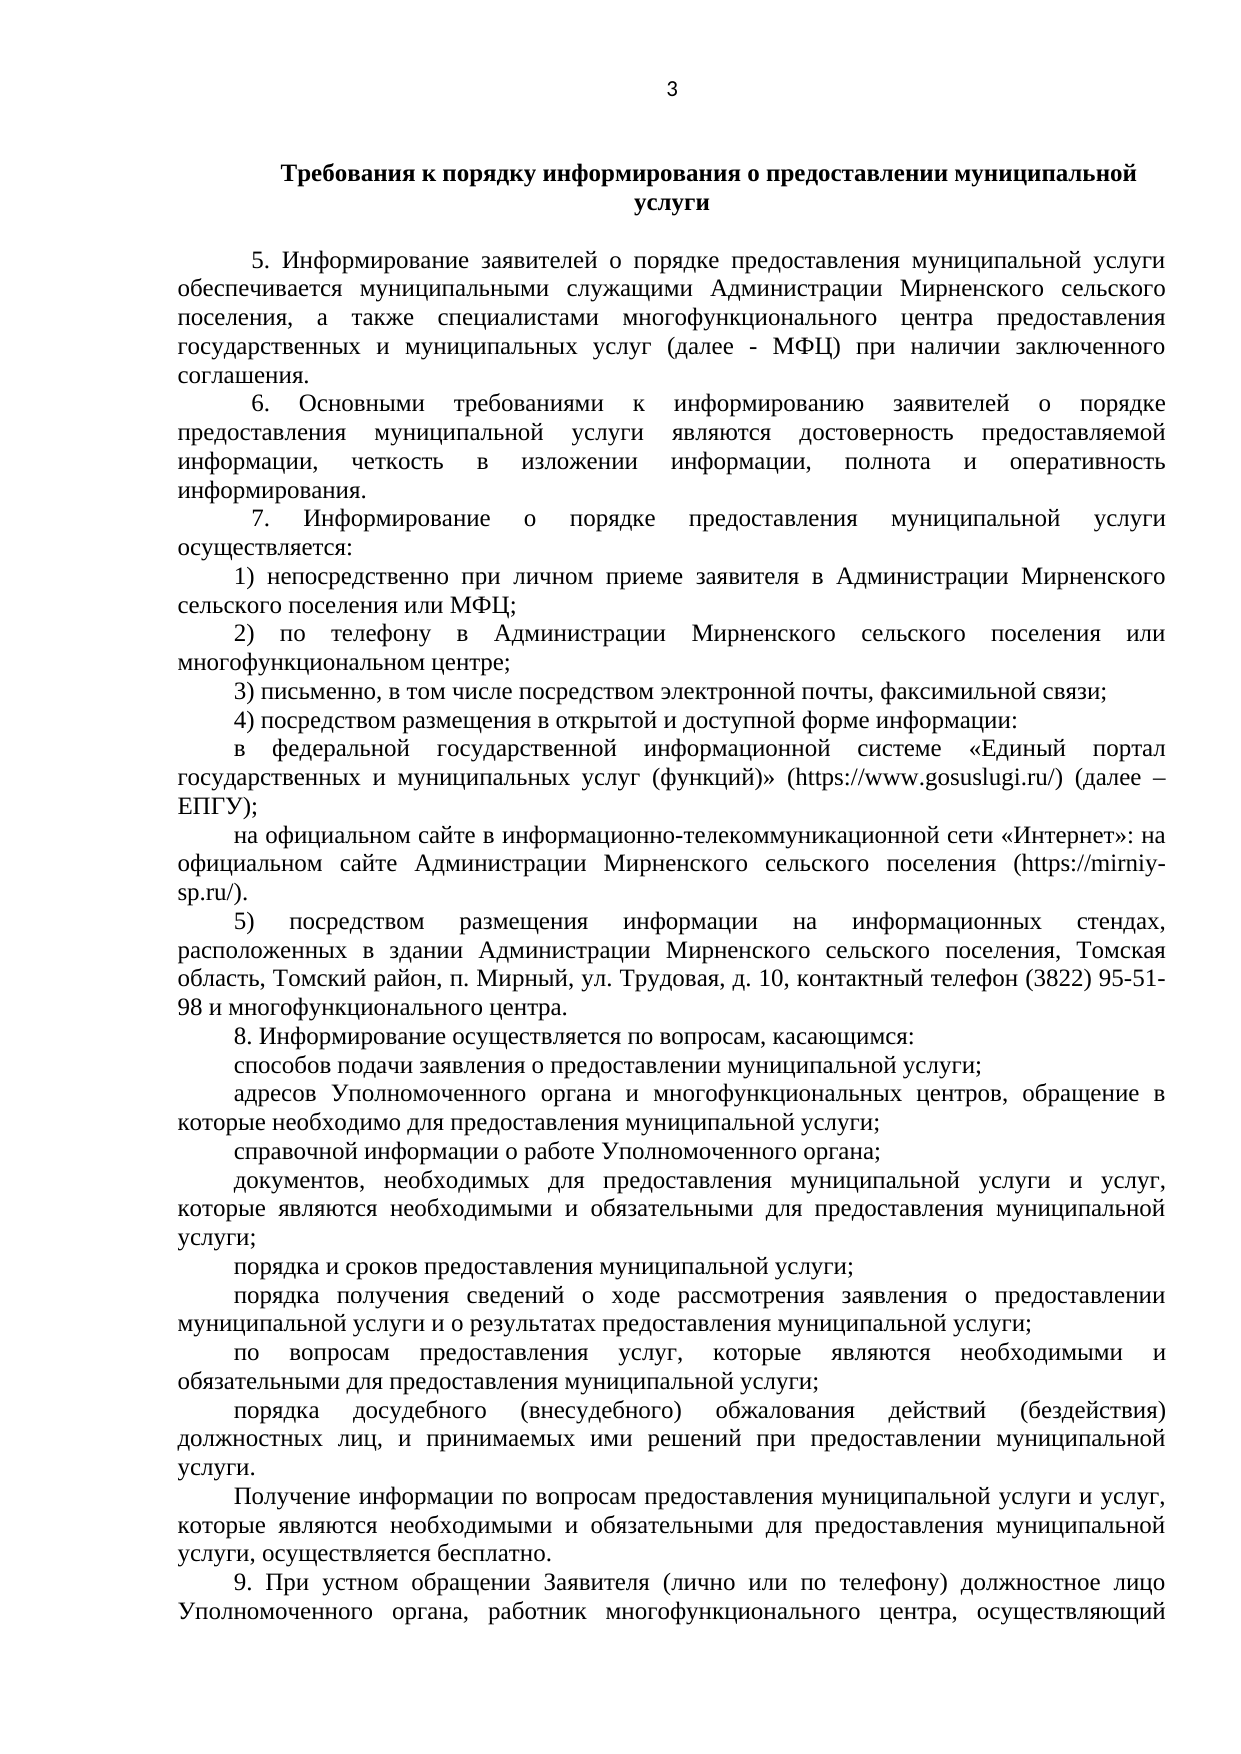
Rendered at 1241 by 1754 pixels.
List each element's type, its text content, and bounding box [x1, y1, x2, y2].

text порядка досудебного (внесудебного) обжалования действий (бездействия) должностных лиц, и принимаемых ими решений при предоставлении муниципальной услуги. [177, 1395, 1167, 1481]
text 4) посредством размещения в открытой и доступной форме информации: [177, 705, 1167, 733]
text адресов Уполномоченного органа и многофункциональных центров, обращение в которые необходимо для предоставления муниципальной услуги; [177, 1078, 1167, 1136]
text 2) по телефону в Администрации Мирненского сельского поселения или многофункциональном центре; [177, 618, 1167, 676]
text 8. Информирование осуществляется по вопросам, касающимся: [177, 1021, 1167, 1050]
text Требования к порядку информирования о предоставлении муниципальной услуги [177, 158, 1167, 216]
text 5. Информирование заявителей о порядке предоставления муниципальной услуги обеспечивается муниципальными служащими Администрации Мирненского сельского поселения, а также специалистами многофункционального центра предоставления государственных и муниципальных услуг (далее - МФЦ) при наличии заключенного соглашения. [177, 245, 1167, 388]
text документов, необходимых для предоставления муниципальной услуги и услуг, которые являются необходимыми и обязательными для предоставления муниципальной услуги; [177, 1165, 1167, 1251]
text 7. Информирование о порядке предоставления муниципальной услуги осуществляется: [177, 503, 1167, 561]
text 6. Основными требованиями к информированию заявителей о порядке предоставления муниципальной услуги являются достоверность предоставляемой информации, четкость в изложении информации, полнота и оперативность информирования. [177, 388, 1167, 503]
text способов подачи заявления о предоставлении муниципальной услуги; [177, 1050, 1167, 1078]
text 1) непосредственно при личном приеме заявителя в Администрации Мирненского сельского поселения или МФЦ; [177, 561, 1167, 618]
text по вопросам предоставления услуг, которые являются необходимыми и обязательными для предоставления муниципальной услуги; [177, 1337, 1167, 1395]
text справочной информации о работе Уполномоченного органа; [177, 1136, 1167, 1165]
text 5) посредством размещения информации на информационных стендах, расположенных в здании Администрации Мирненского сельского поселения, Томская область, Томский район, п. Мирный, ул. Трудовая, д. 10, контактный телефон (3822) 95-51-98 и многофункционального центра. [177, 906, 1167, 1021]
text Получение информации по вопросам предоставления муниципальной услуги и услуг, которые являются необходимыми и обязательными для предоставления муниципальной услуги, осуществляется бесплатно. [177, 1481, 1167, 1567]
text на официальном сайте в информационно-телекоммуникационной сети «Интернет»: на официальном сайте Администрации Мирненского сельского поселения (https://mirniy-sp.ru/). [177, 820, 1167, 906]
text порядка получения сведений о ходе рассмотрения заявления о предоставлении муниципальной услуги и о результатах предоставления муниципальной услуги; [177, 1280, 1167, 1337]
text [177, 1567, 1167, 1625]
text 3) письменно, в том числе посредством электронной почты, факсимильной связи; [177, 676, 1167, 705]
text в федеральной государственной информационной системе «Единый портал государственных и муниципальных услуг (функций)» (https://www.gosuslugi.ru/) (далее – ЕПГУ); [177, 733, 1167, 820]
text порядка и сроков предоставления муниципальной услуги; [177, 1251, 1167, 1280]
